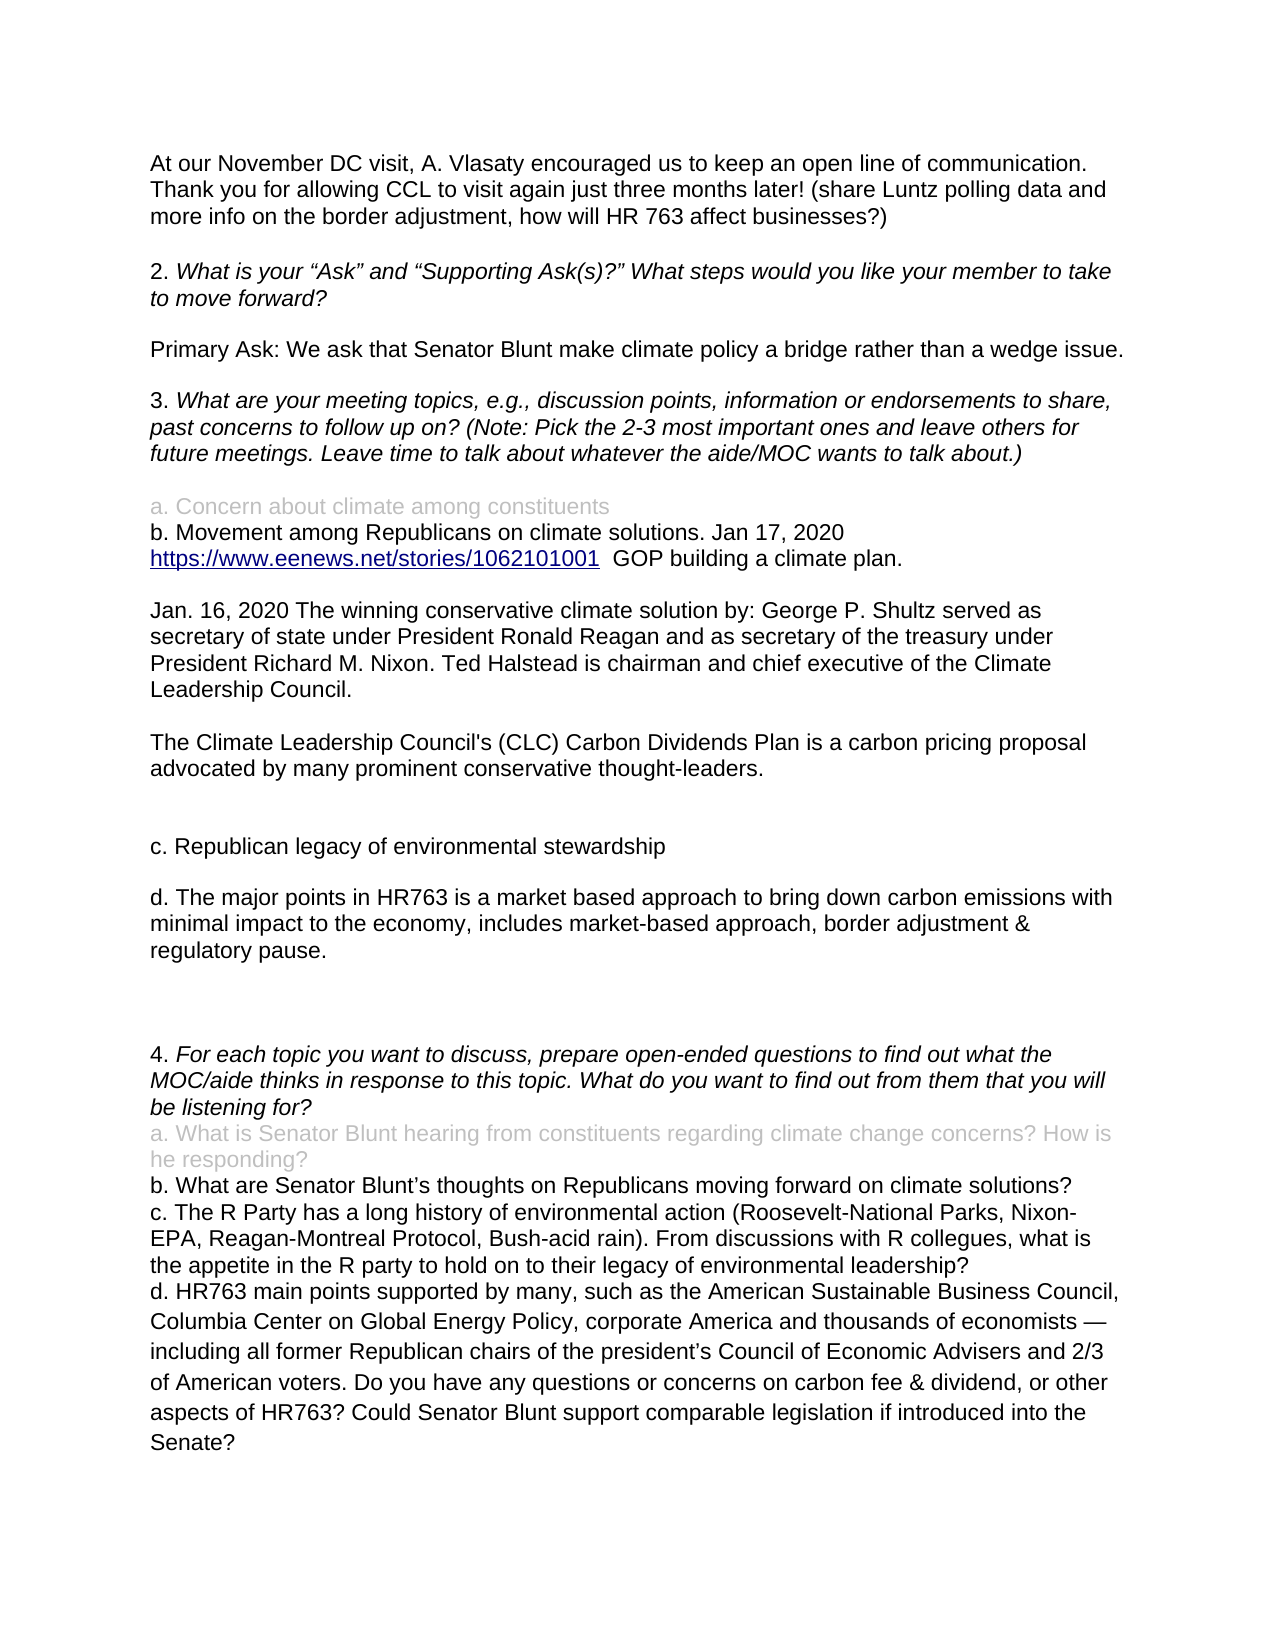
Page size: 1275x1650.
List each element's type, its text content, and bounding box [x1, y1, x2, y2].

text At our November DC visit, A. Vlasaty encouraged us to keep an open line of communication. Thank you for allowing CCL to visit again just three months later! (share Luntz polling data and more info on the border adjustment, how will HR 763 affect businesses?) [150, 150, 1125, 229]
text d. The major points in HR763 is a market based approach to bring down carbon emissions with minimal impact to the economy, includes market-based approach, border adjustment & regulatory pause. [150, 884, 1125, 963]
text Primary Ask: We ask that Senator Blunt make climate policy a bridge rather than a wedge issue. [150, 336, 1125, 362]
text 2. What is your “Ask” and “Supporting Ask(s)?” What steps would you like your member to take to move forward? [150, 258, 1125, 311]
text 4. For each topic you want to discuss, prepare open-ended questions to find out what the MOC/aide thinks in response to this topic. What do you want to find out from them that you will be listening for? [150, 1041, 1125, 1120]
text The Climate Leadership Council's (CLC) Carbon Dividends Plan is a carbon pricing proposal advocated by many prominent conservative thought-leaders. [150, 728, 1125, 781]
text b. What are Senator Blunt’s thoughts on Republicans moving forward on climate solutions? [150, 1172, 1125, 1199]
text a. What is Senator Blunt hearing from constituents regarding climate change concerns? How is he responding? [150, 1120, 1125, 1172]
text Jan. 16, 2020 The winning conservative climate solution by: George P. Shultz served as secretary of state under President Ronald Reagan and as secretary of the treasury under President Richard M. Nixon. Ted Halstead is chairman and chief executive of the Climate Leadership Council. [150, 597, 1125, 702]
text a. Concern about climate among constituents b. Movement among Republicans on climate solutions. Jan 17, 2020 https://www.eenews.net/stories/1062101001 GOP building a climate plan. [150, 493, 1125, 572]
text d. HR763 main points supported by many, such as the American Sustainable Business Council, Columbia Center on Global Energy Policy, corporate America and thousands of economists — including all former Republican chairs of the president’s Council of Economic Advisers and 2/3 of American voters. Do you have any questions or concerns on carbon fee & dividend, or other aspects of HR763? Could Senator Blunt support comparable legislation if introduced into the Senate? [150, 1278, 1125, 1455]
text c. The R Party has a long history of environmental action (Roosevelt-National Parks, Nixon-EPA, Reagan-Montreal Protocol, Bush-acid rain). From discussions with R collegues, what is the appetite in the R party to hold on to their legacy of environmental leadership? [150, 1199, 1125, 1278]
text c. Republican legacy of environmental stewardship [150, 806, 1125, 859]
text 3. What are your meeting topics, e.g., discussion points, information or endorsements to share, past concerns to follow up on? (Note: Pick the 2-3 most important ones and leave others for future meetings. Leave time to talk about whatever the aide/MOC wants to talk about.) [150, 387, 1125, 466]
